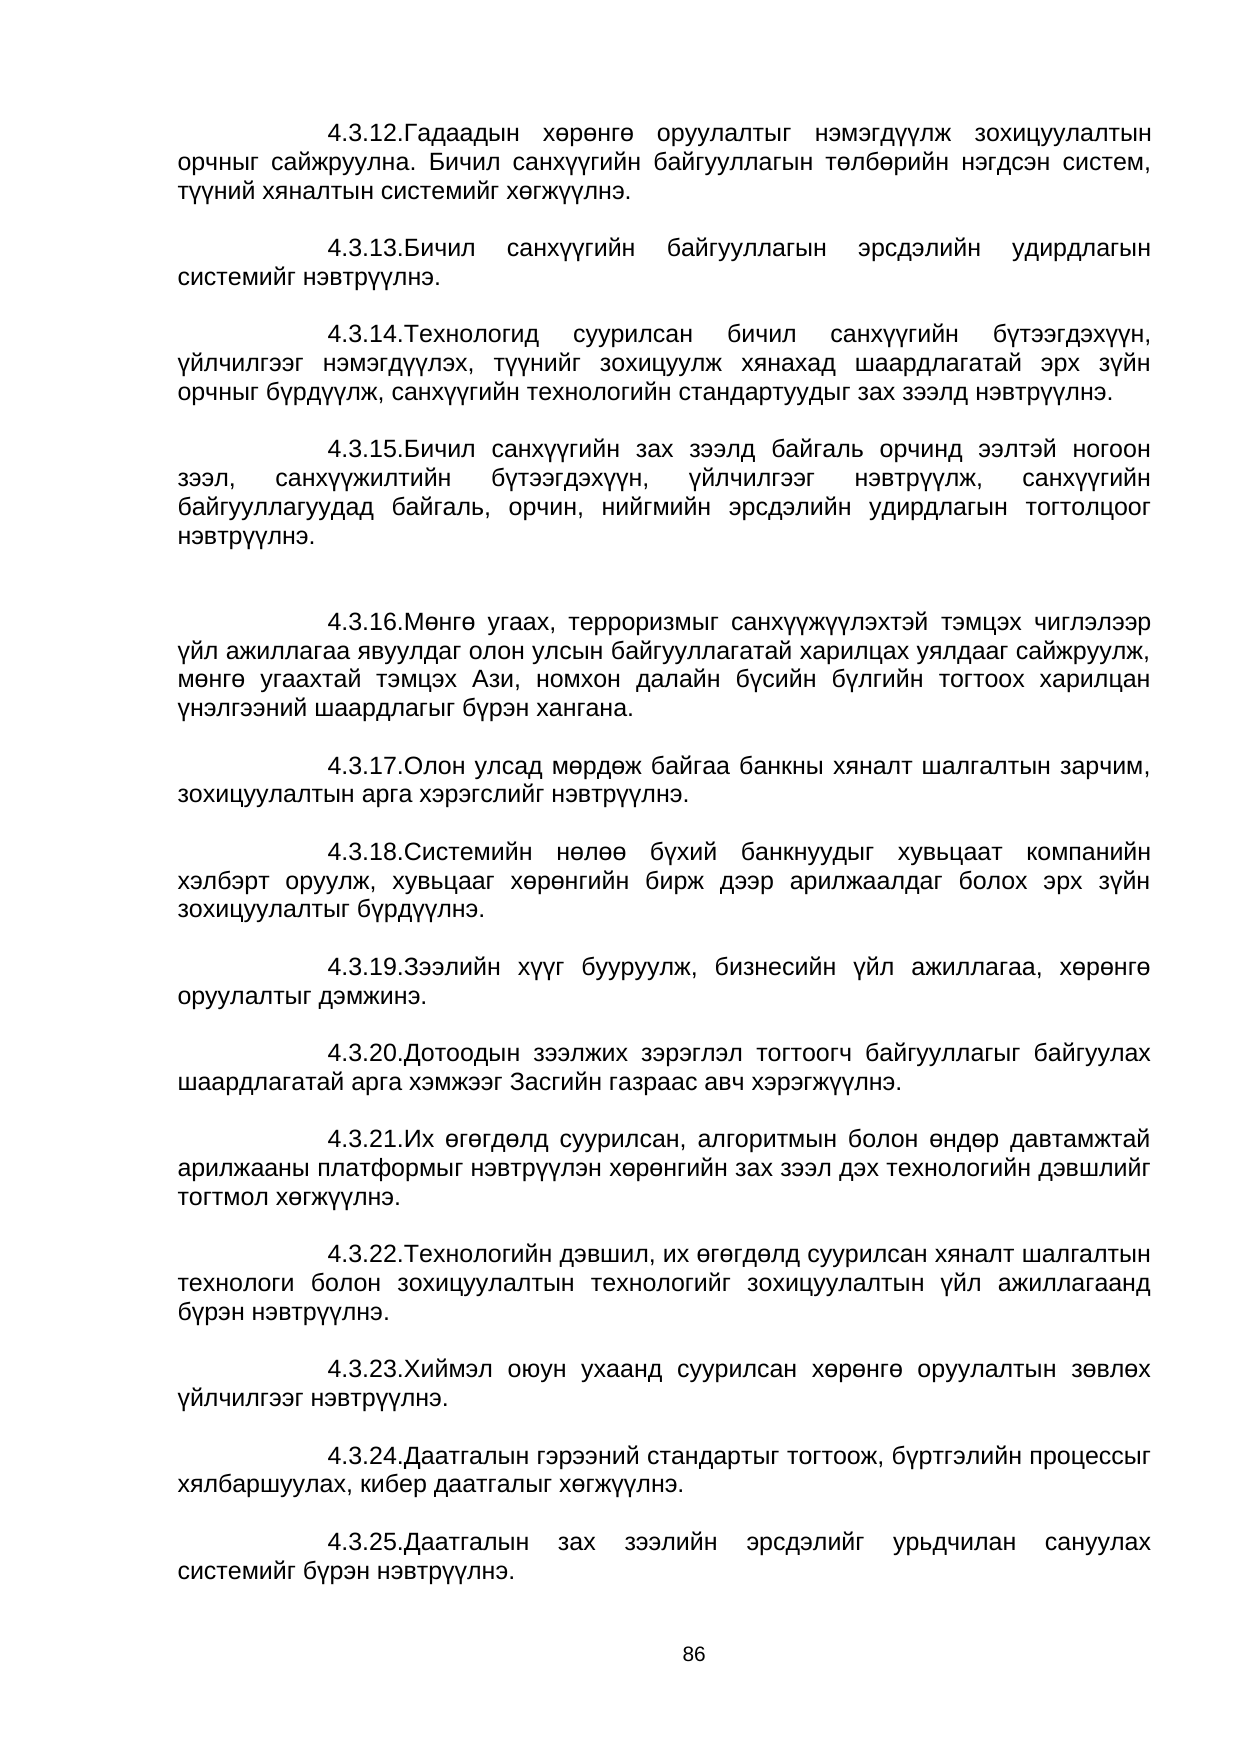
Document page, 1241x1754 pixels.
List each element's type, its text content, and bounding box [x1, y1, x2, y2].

text 4.3.15.Бичил санхүүгийн зах зээлд байгаль орчинд ээлтэй ногоон зээл, санхүүжилтийн бүтээгдэхүүн, үйлчилгээг нэвтрүүлж, санхүүгийн байгууллагуудад байгаль, орчин, нийгмийн эрсдэлийн удирдлагын тогтолцоог нэвтрүүлнэ. [177, 434, 1152, 549]
text 4.3.22.Технологийн дэвшил, их өгөгдөлд суурилсан хяналт шалгалтын технологи болон зохицуулалтын технологийг зохицуулалтын үйл ажиллагаанд бүрэн нэвтрүүлнэ. [177, 1239, 1152, 1326]
text 4.3.16.Мөнгө угаах, терроризмыг санхүүжүүлэхтэй тэмцэх чиглэлээр үйл ажиллагаа явуулдаг олон улсын байгууллагатай харилцах уялдааг сайжруулж, мөнгө угаахтай тэмцэх Ази, номхон далайн бүсийн бүлгийн тогтоох харилцан үнэлгээний шаардлагыг бүрэн хангана. [177, 607, 1152, 722]
text 4.3.17.Олон улсад мөрдөж байгаа банкны хяналт шалгалтын зарчим, зохицуулалтын арга хэрэгслийг нэвтрүүлнэ. [177, 751, 1152, 808]
text 4.3.13.Бичил санхүүгийн байгууллагын эрсдэлийн удирдлагын системийг нэвтрүүлнэ. [177, 233, 1152, 291]
text 4.3.19.Зээлийн хүүг бууруулж, бизнесийн үйл ажиллагаа, хөрөнгө оруулалтыг дэмжинэ. [177, 952, 1152, 1009]
text 4.3.24.Даатгалын гэрээний стандартыг тогтоож, бүртгэлийн процессыг хялбаршуулах, кибер даатгалыг хөгжүүлнэ. [177, 1441, 1152, 1498]
text 4.3.25.Даатгалын зах зээлийн эрсдэлийг урьдчилан сануулах системийг бүрэн нэвтрүүлнэ. [177, 1527, 1152, 1584]
text 4.3.23.Хиймэл оюун ухаанд суурилсан хөрөнгө оруулалтын зөвлөх үйлчилгээг нэвтрүүлнэ. [177, 1354, 1152, 1412]
text 4.3.18.Системийн нөлөө бүхий банкнуудыг хувьцаат компанийн хэлбэрт оруулж, хувьцааг хөрөнгийн бирж дээр арилжаалдаг болох эрх зүйн зохицуулалтыг бүрдүүлнэ. [177, 837, 1152, 923]
text 4.3.21.Их өгөгдөлд суурилсан, алгоритмын болон өндөр давтамжтай арилжааны платформыг нэвтрүүлэн хөрөнгийн зах зээл дэх технологийн дэвшлийг тогтмол хөгжүүлнэ. [177, 1124, 1152, 1211]
text 4.3.14.Технологид суурилсан бичил санхүүгийн бүтээгдэхүүн, үйлчилгээг нэмэгдүүлэх, түүнийг зохицуулж хянахад шаардлагатай эрх зүйн орчныг бүрдүүлж, санхүүгийн технологийн стандартуудыг зах зээлд нэвтрүүлнэ. [177, 319, 1152, 406]
text 4.3.12.Гадаадын хөрөнгө оруулалтыг нэмэгдүүлж зохицуулалтын орчныг сайжруулна. Бичил санхүүгийн байгууллагын төлбөрийн нэгдсэн систем, түүний хяналтын системийг хөгжүүлнэ. [177, 118, 1152, 204]
text 4.3.20.Дотоодын зээлжих зэрэглэл тогтоогч байгууллагыг байгуулах шаардлагатай арга хэмжээг Засгийн газраас авч хэрэгжүүлнэ. [177, 1038, 1152, 1096]
